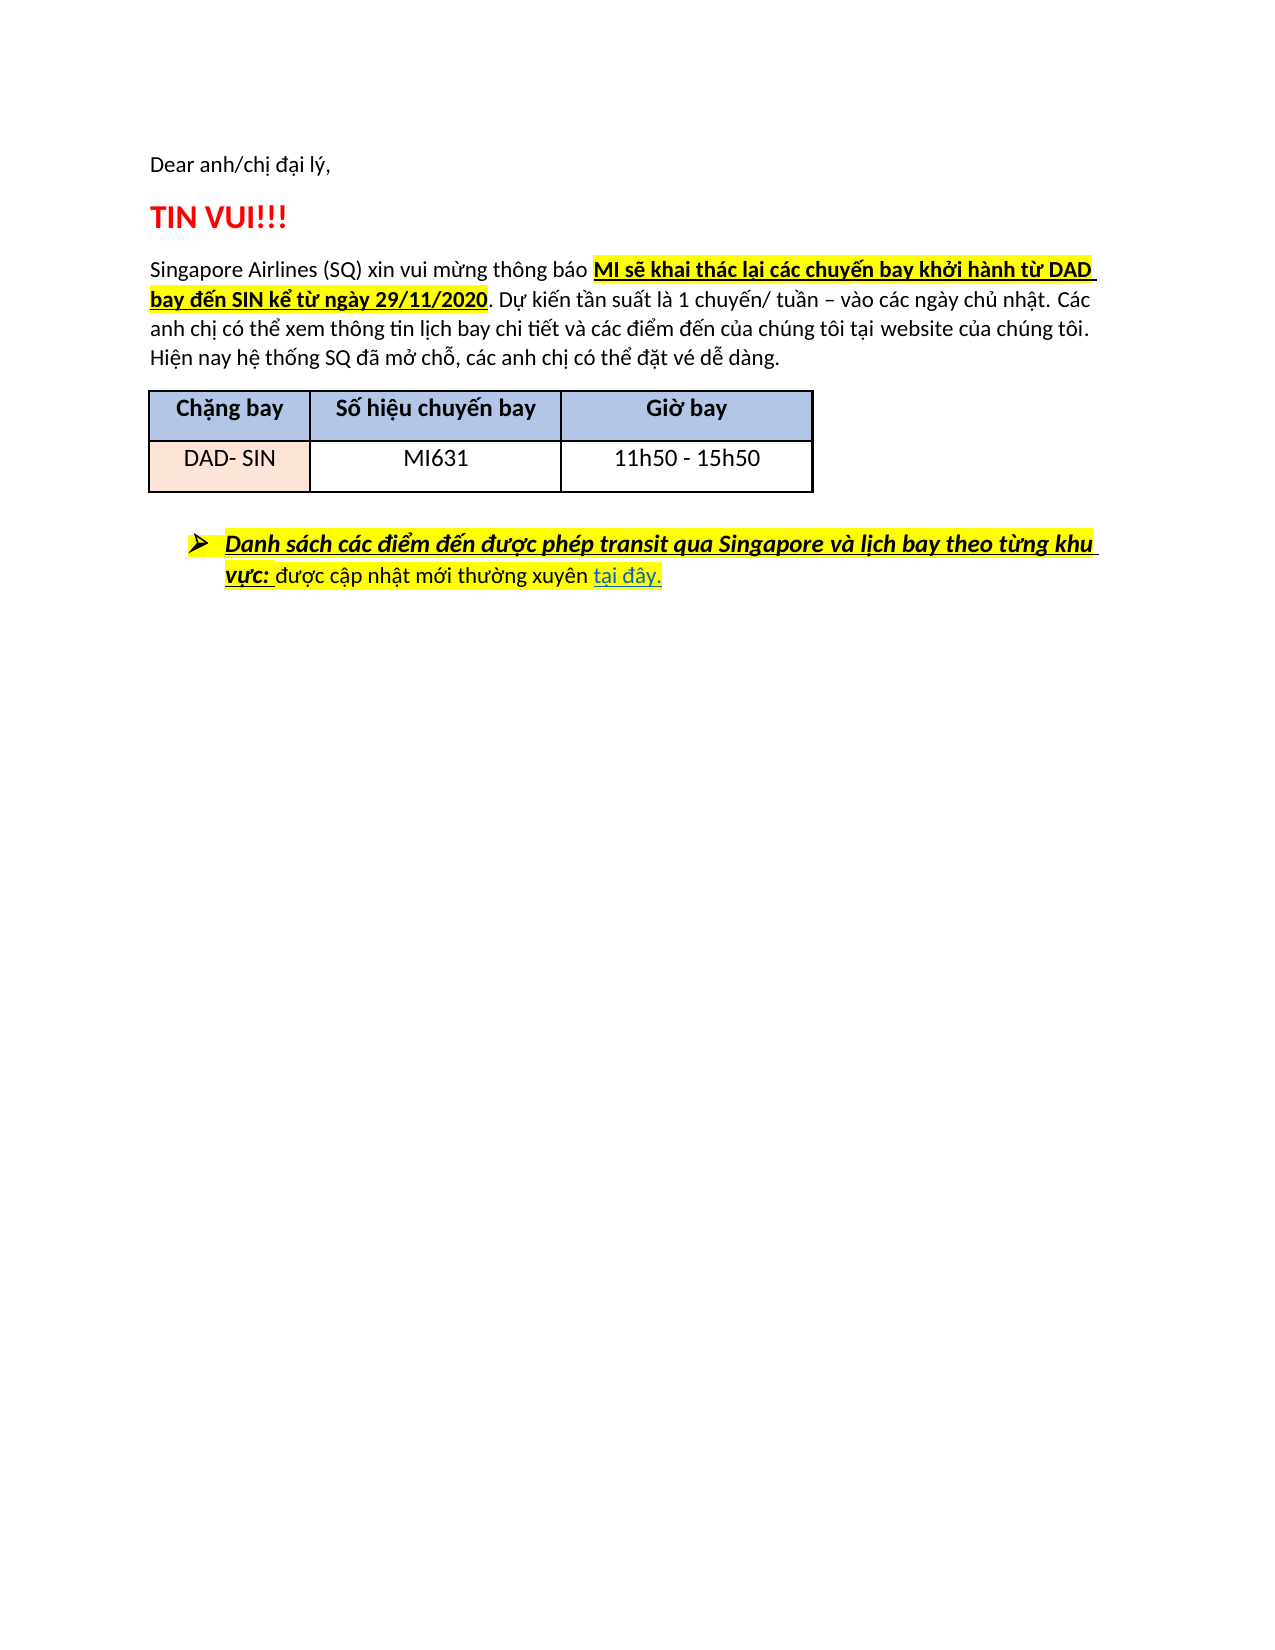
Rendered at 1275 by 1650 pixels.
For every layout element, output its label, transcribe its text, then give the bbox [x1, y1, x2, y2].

text TIN VUI!!! [150, 196, 1125, 237]
table_header Giờ bay [562, 392, 811, 440]
table_cell 11h50 - 15h50 [562, 442, 811, 491]
text Dear anh/chị đại lý, [150, 150, 1125, 178]
table_header Số hiệu chuyến bay [311, 392, 560, 440]
list Danh sách các điểm đến được phép transit qua Singapore và lịch bay theo từng khu vực: được cập nhật mới thường xuyên tại đây. [187, 528, 1125, 590]
table_header Chặng bay [150, 392, 309, 440]
table_cell DAD- SIN [150, 442, 309, 491]
table_cell MI631 [311, 442, 560, 491]
text Singapore Airlines (SQ) xin vui mừng thông báo MI sẽ khai thác lại các chuyến bay khởi hành từ DAD bay đến SIN kể từ ngày 29/11/2020. Dự kiến tần suất là 1 chuyến/ tuần – vào các ngày chủ nhật. Các anh chị có thể xem thông tin lịch bay chi tiết và các điểm đến của chúng tôi tại website của chúng tôi. Hiện nay hệ thống SQ đã mở chỗ, các anh chị có thể đặt vé dễ dàng. [150, 255, 1125, 372]
